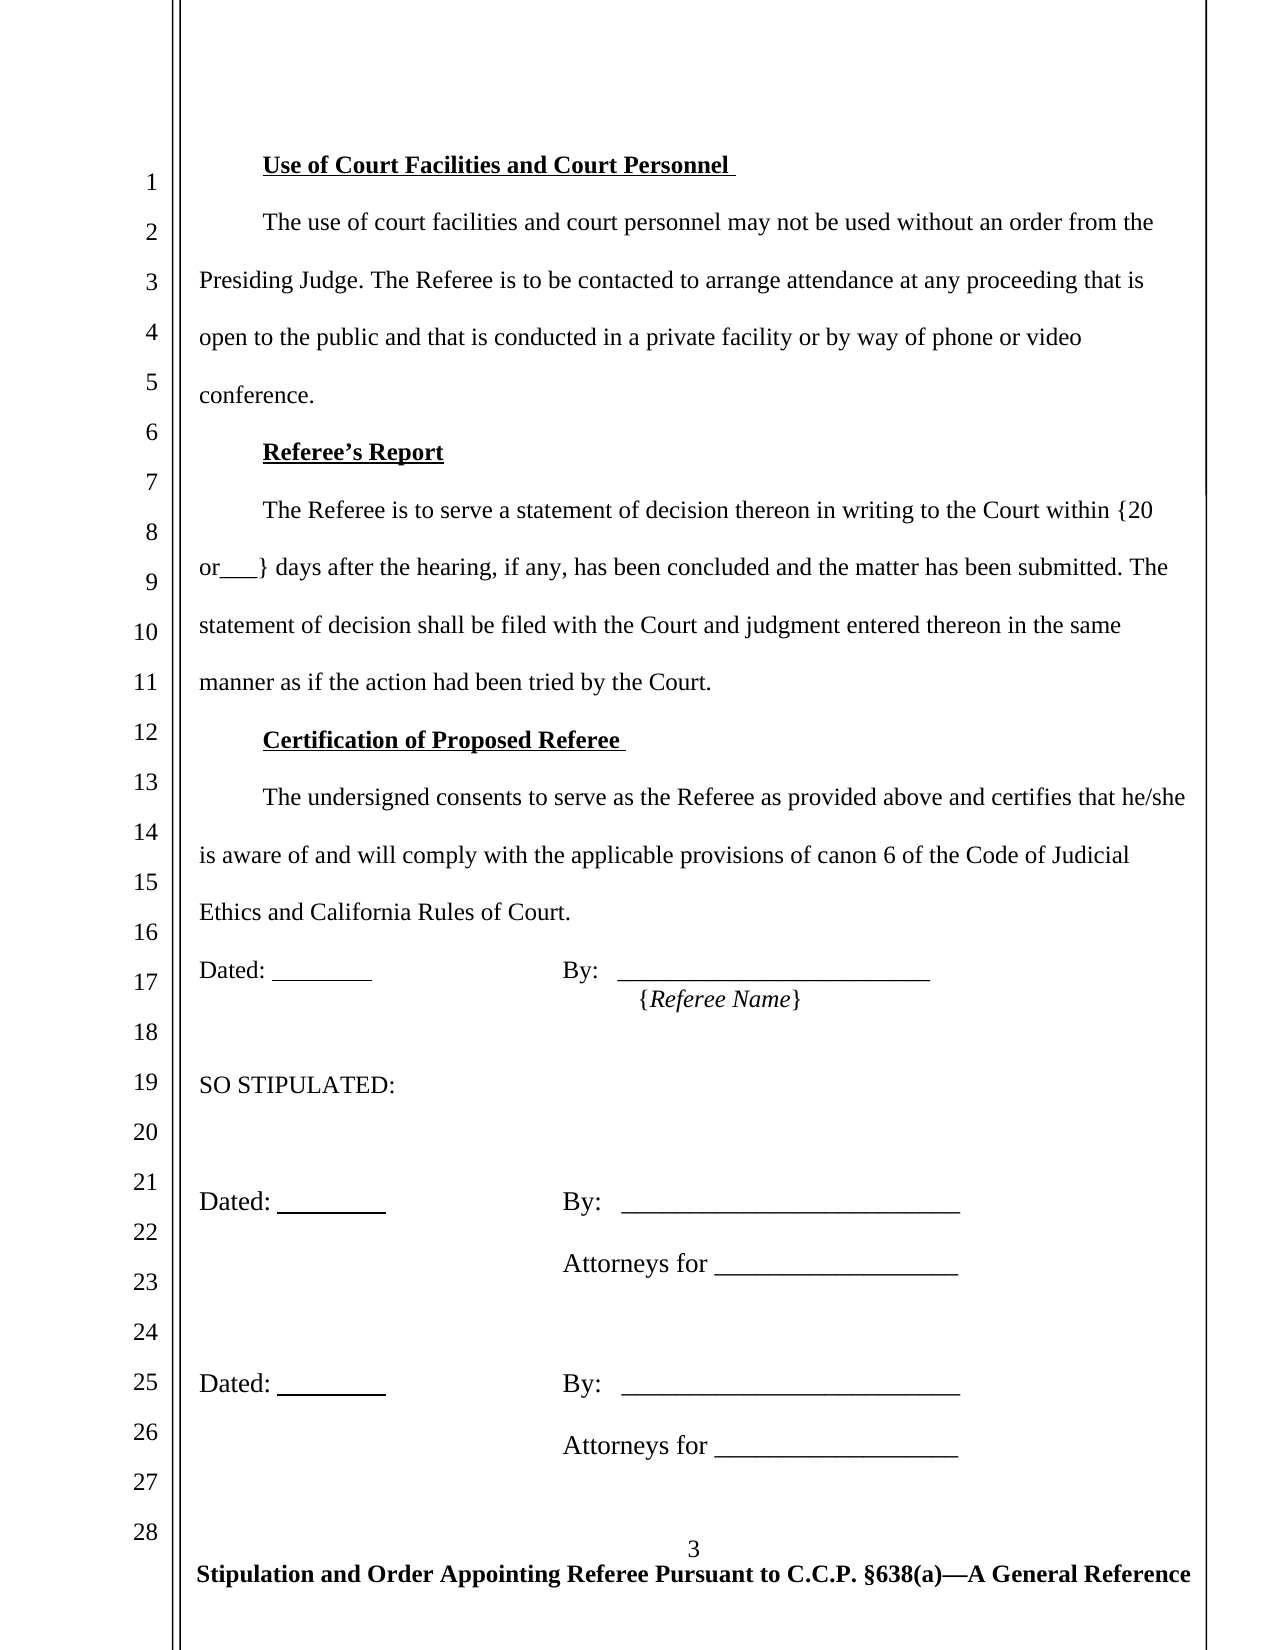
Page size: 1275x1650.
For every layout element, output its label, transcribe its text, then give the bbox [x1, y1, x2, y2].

text Attorneys for __________________ [187, 1429, 1200, 1461]
text Dated: By: _________________________ [187, 1185, 1200, 1216]
text {Referee Name} [187, 984, 1200, 1012]
text Dated: By: _________________________ [187, 955, 1200, 984]
text The use of court facilities and court personnel may not be used without an order from the Presiding Judge. The Referee is to be contacted to arrange attendance at any proceeding that is open to the public and that is conducted in a private facility or by way of phone or video conference. [187, 207, 1200, 409]
text Use of Court Facilities and Court Personnel [187, 150, 1200, 179]
text Dated: By: _________________________ [187, 1367, 1200, 1398]
text Referee’s Report [187, 437, 1200, 466]
text The Referee is to serve a statement of decision thereon in writing to the Court within {20 or___} days after the hearing, if any, has been concluded and the matter has been submitted. The statement of decision shall be filed with the Court and judgment entered thereon in the same manner as if the action had been tried by the Court. [187, 495, 1200, 696]
text SO STIPULATED: [187, 1070, 1200, 1099]
text Attorneys for __________________ [187, 1247, 1200, 1278]
text The undersigned consents to serve as the Referee as provided above and certifies that he/she is aware of and will comply with the applicable provisions of canon 6 of the Code of Judicial Ethics and California Rules of Court. [187, 782, 1200, 926]
text Certification of Proposed Referee [187, 725, 1200, 754]
